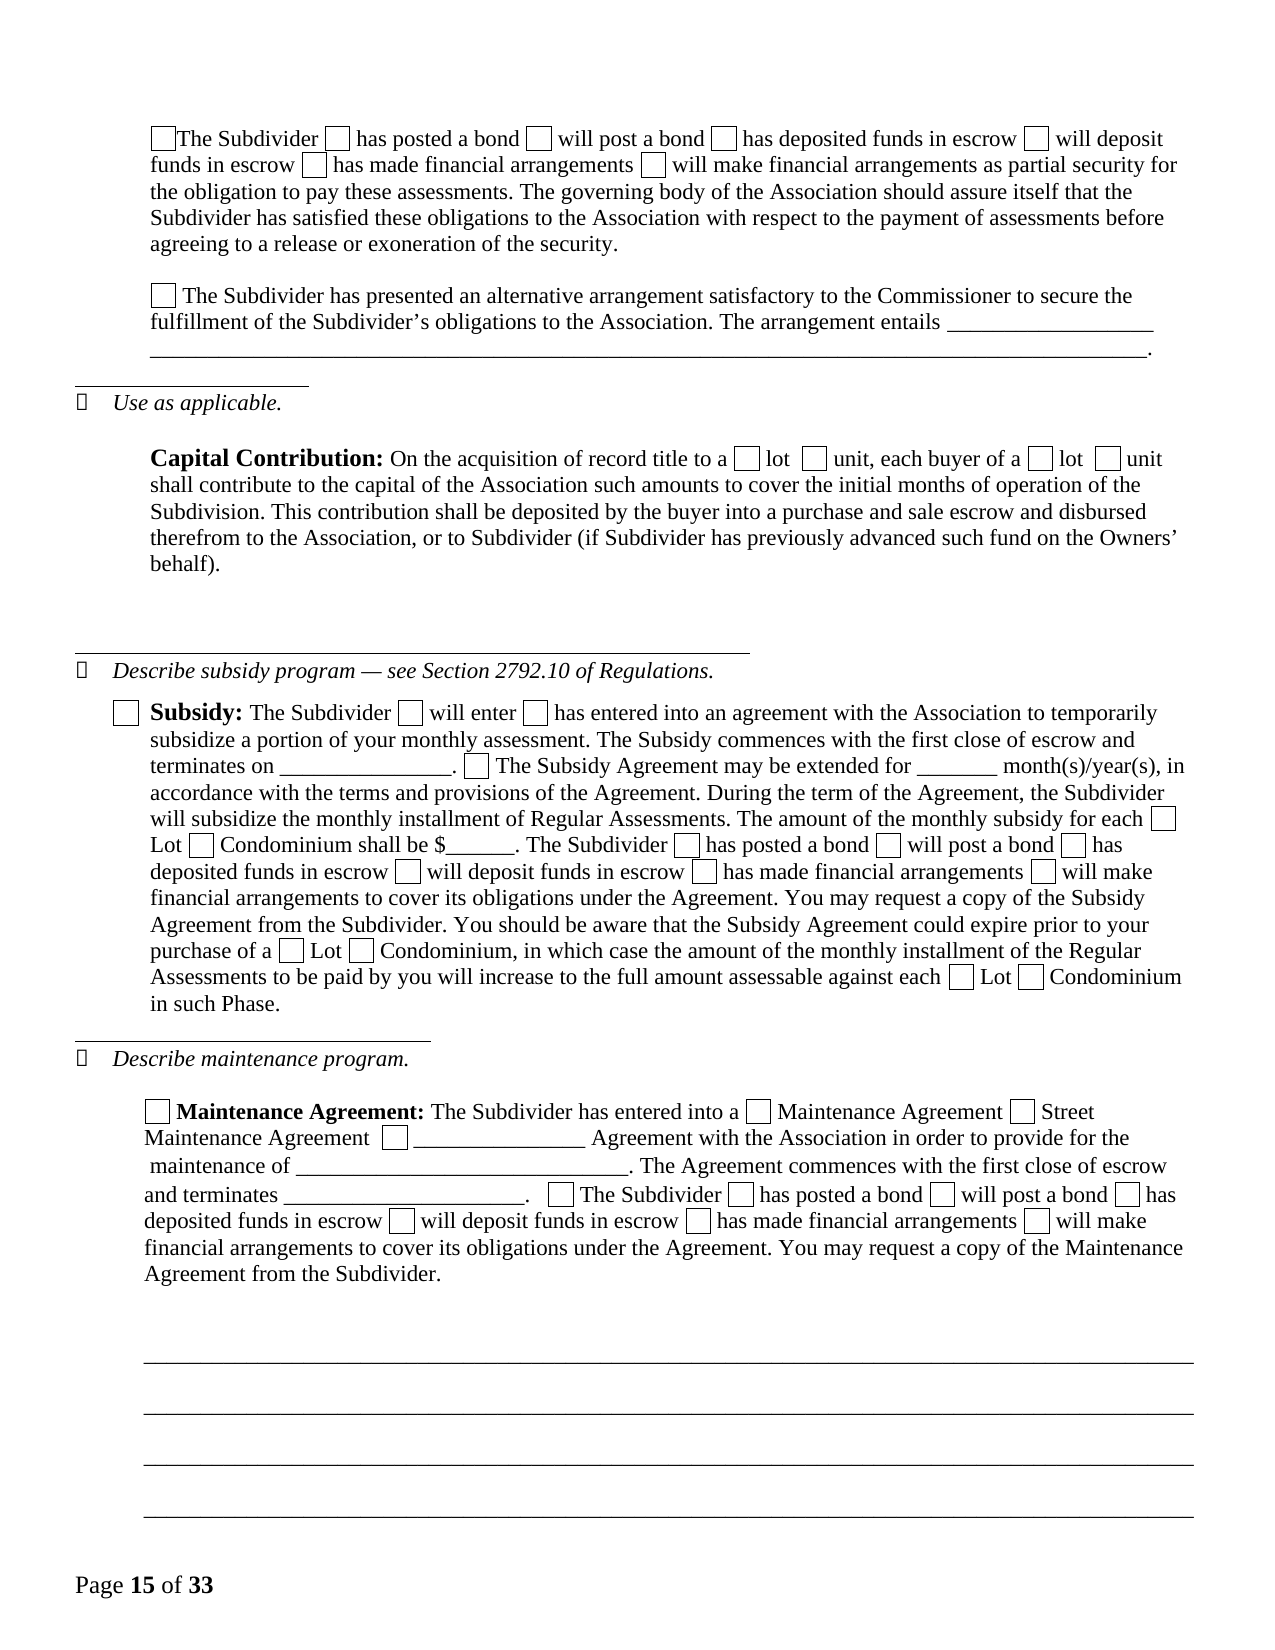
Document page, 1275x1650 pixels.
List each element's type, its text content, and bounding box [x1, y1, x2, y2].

text The Subdivider has presented an alternative arrangement satisfactory to the Commissioner to secure the fulfillment of the Subdivider’s obligations to the Association. The arrangement entails __________________ _______________________________________________________________________________________. [150, 282, 1200, 361]
text  Describe subsidy program — see Section 2792.10 of Regulations. [75, 654, 750, 685]
text  Describe maintenance program. [75, 1042, 431, 1073]
text Maintenance Agreement: The Subdivider has entered into a Maintenance Agreement Street Maintenance Agreement _______________ Agreement with the Association in order to provide for the [144, 1098, 1200, 1151]
text and terminates _____________________. The Subdivider has posted a bond will post a bond has deposited funds in escrow will deposit funds in escrow has made financial arrangements will make financial arrangements to cover its obligations under the Agreement. You may request a copy of the Maintenance Agreement from the Subdivider. [144, 1181, 1200, 1286]
text  Use as applicable. [75, 387, 309, 418]
text maintenance of _____________________________. The Agreement commences with the first close of escrow [144, 1153, 1200, 1179]
text Capital Contribution: On the acquisition of record title to a lot unit, each buyer of a lot unit shall contribute to the capital of the Association such amounts to cover the initial months of operation of the Subdivision. This contribution shall be deposited by the buyer into a purchase and sale escrow and disbursed therefrom to the Association, or to Subdivider (if Subdivider has previously advanced such fund on the Owners’ behalf). [112, 443, 1200, 577]
text The Subdivider has posted a bond will post a bond has deposited funds in escrow will deposit funds in escrow has made financial arrangements will make financial arrangements as partial security for the obligation to pay these assessments. The governing body of the Association should assure itself that the Subdivider has satisfied these obligations to the Association with respect to the payment of assessments before agreeing to a release or exoneration of the security. [112, 125, 1200, 257]
text Subsidy: The Subdivider will enter has entered into an agreement with the Association to temporarily subsidize a portion of your monthly assessment. The Subsidy commences with the first close of escrow and terminates on _______________. The Subsidy Agreement may be extended for _______ month(s)/year(s), in accordance with the terms and provisions of the Agreement. During the term of the Agreement, the Subdivider will subsidize the monthly installment of Regular Assessments. The amount of the monthly subsidy for each Lot Condominium shall be $______. The Subdivider has posted a bond will post a bond has deposited funds in escrow will deposit funds in escrow has made financial arrangements will make financial arrangements to cover its obligations under the Agreement. You may request a copy of the Subsidy Agreement from the Subdivider. You should be aware that the Subsidy Agreement could expire prior to your purchase of a Lot Condominium, in which case the amount of the monthly installment of the Regular Assessments to be paid by you will increase to the full amount assessable against each Lot Condominium in such Phase. [112, 697, 1200, 1016]
